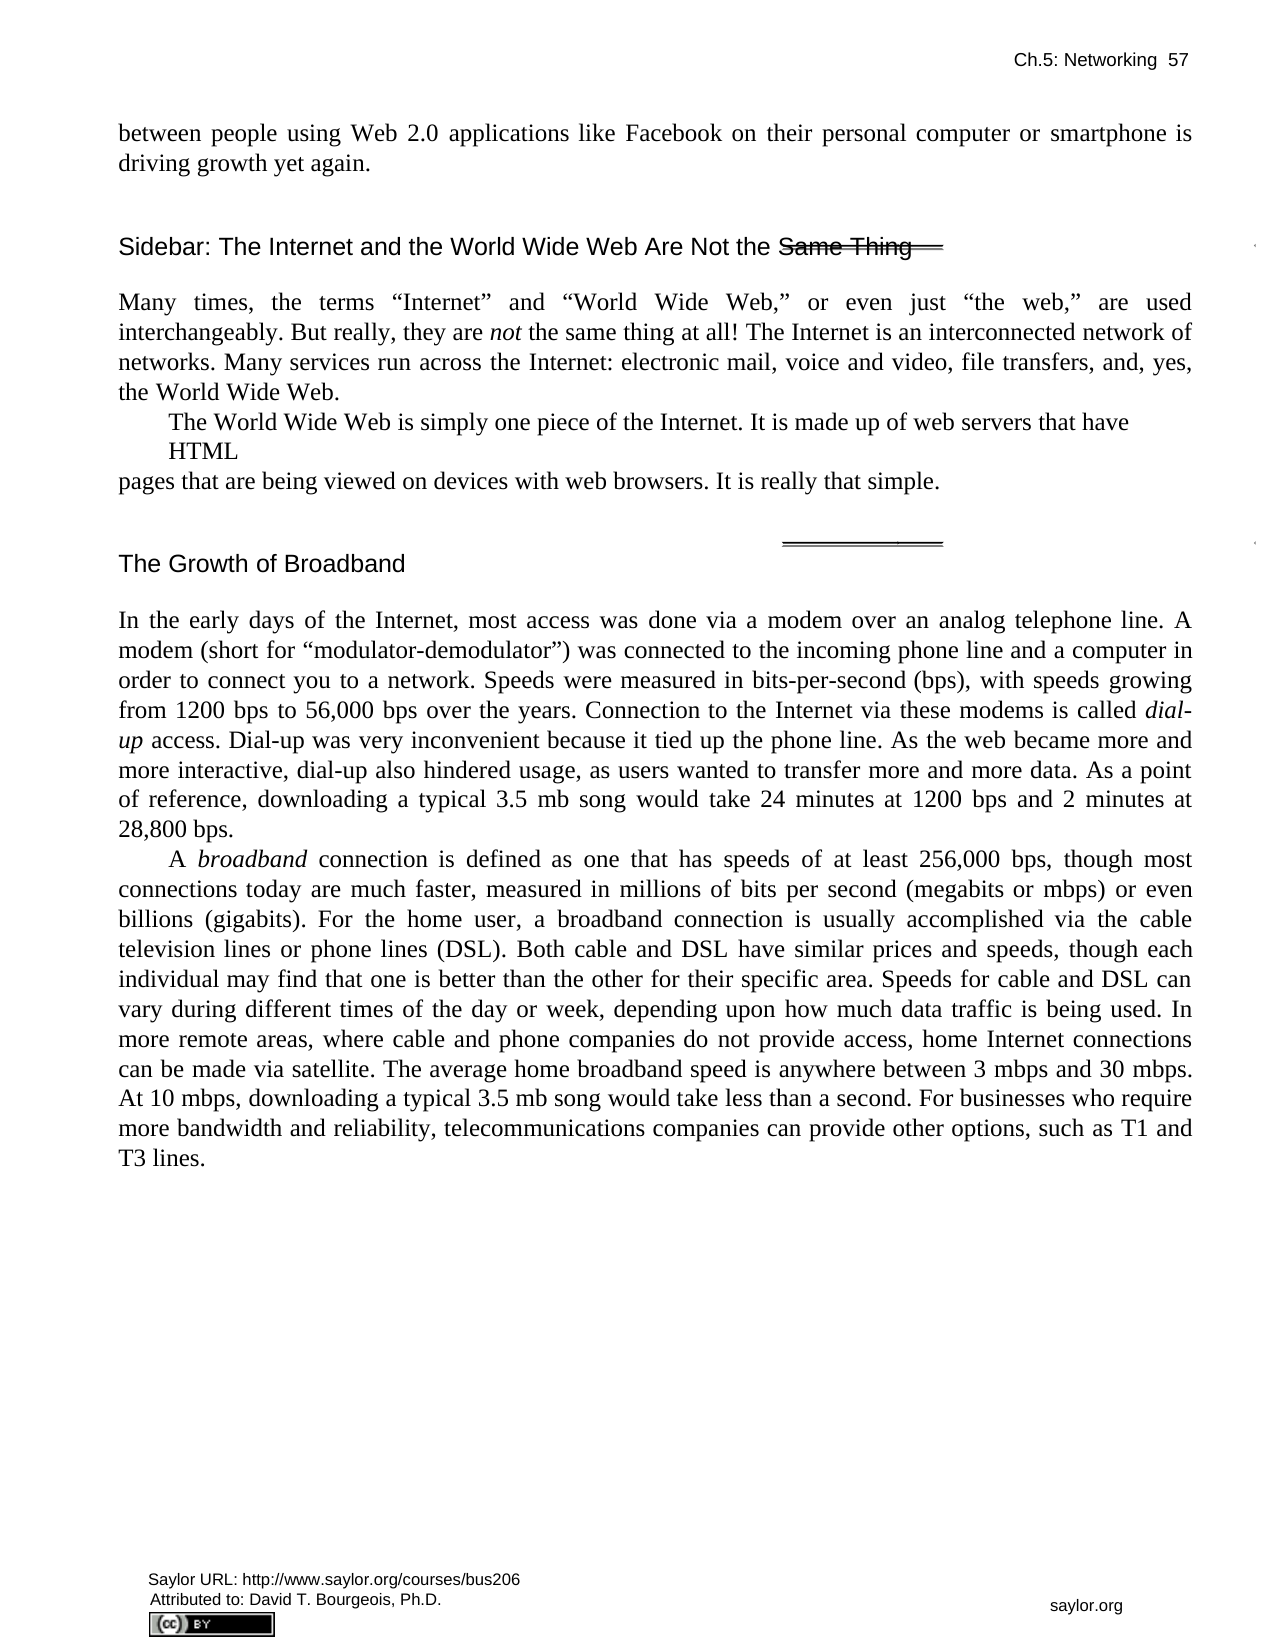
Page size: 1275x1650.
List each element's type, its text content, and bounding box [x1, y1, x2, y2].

text between people using Web 2.0 applications like Facebook on their personal computer or smartphone is driving growth yet again. [118, 118, 1193, 177]
text Many times, the terms “Internet” and “World Wide Web,” or even just “the web,” are used interchangeably. But really, they are not the same thing at all! The Internet is an interconnected network of networks. Many services run across the Internet: electronic mail, voice and video, file transfers, and, yes, the World Wide Web. [118, 287, 1193, 406]
text A broadband connection is defined as one that has speeds of at least 256,000 bps, though most connections today are much faster, measured in millions of bits per second (megabits or mbps) or even billions (gigabits). For the home user, a broadband connection is usually accomplished via the cable television lines or phone lines (DSL). Both cable and DSL have similar prices and speeds, though each individual may find that one is better than the other for their specific area. Speeds for cable and DSL can vary during different times of the day or week, depending upon how much data traffic is being used. In more remote areas, where cable and phone companies do not provide access, home Internet connections can be made via satellite. The average home broadband speed is anywhere between 3 mbps and 30 mbps. At 10 mbps, downloading a typical 3.5 mb song would take less than a second. For businesses who require more bandwidth and reliability, telecommunications companies can provide other options, such as T1 and T3 lines. [118, 844, 1193, 1172]
text The World Wide Web is simply one piece of the Internet. It is made up of web servers that have HTML [168, 407, 1200, 464]
picture [149, 1612, 275, 1637]
text Sidebar: The Internet and the World Wide Web Are Not the Same Thing [118, 232, 918, 260]
text In the early days of the Internet, most access was done via a modem over an analog telephone line. A modem (short for “modulator-demodulator”) was connected to the incoming phone line and a computer in order to connect you to a network. Speeds were measured in bits-per-second (bps), with speeds growing from 1200 bps to 56,000 bps over the years. Connection to the Internet via these modems is called dial- up access. Dial-up was very inconvenient because it tied up the phone line. As the web became more and more interactive, dial-up also hindered usage, as users wanted to transfer more and more data. As a point of reference, downloading a typical 3.5 mb song would take 24 minutes at 1200 bps and 2 minutes at 28,800 bps. [118, 605, 1193, 843]
text Ch.5: Networking 57 [108, 48, 1188, 69]
text pages that are being viewed on devices with web browsers. It is really that simple. [118, 466, 945, 494]
text The Growth of Broadband [118, 549, 411, 578]
